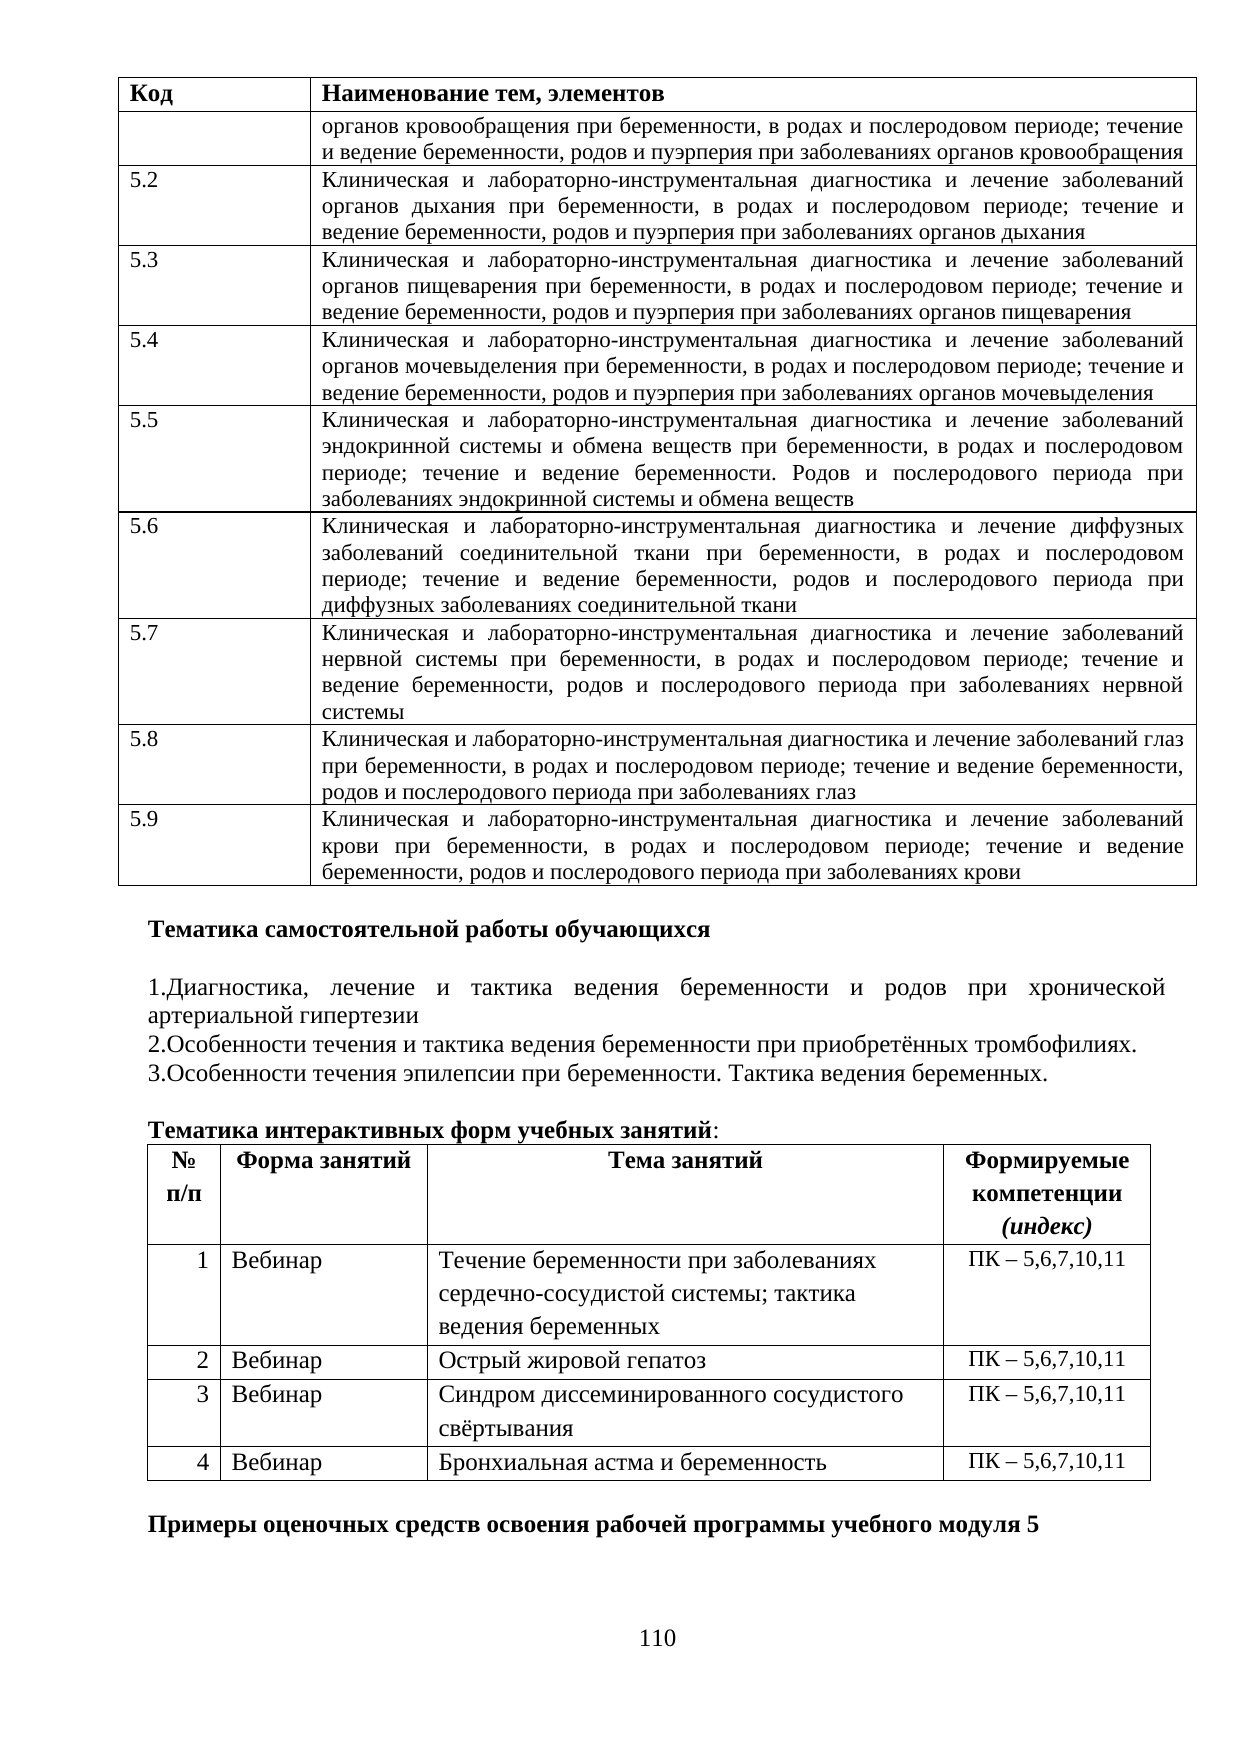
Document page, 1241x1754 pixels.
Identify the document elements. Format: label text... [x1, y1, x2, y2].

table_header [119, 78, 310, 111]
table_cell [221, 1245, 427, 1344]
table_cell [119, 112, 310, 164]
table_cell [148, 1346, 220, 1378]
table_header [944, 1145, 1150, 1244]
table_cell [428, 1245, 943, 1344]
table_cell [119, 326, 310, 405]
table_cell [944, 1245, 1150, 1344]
text 2.Особенности течения и тактика ведения беременности при приобретённых тромбофилиях. [148, 1029, 1167, 1058]
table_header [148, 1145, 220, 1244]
text Тематика интерактивных форм учебных занятий: [148, 1116, 1167, 1144]
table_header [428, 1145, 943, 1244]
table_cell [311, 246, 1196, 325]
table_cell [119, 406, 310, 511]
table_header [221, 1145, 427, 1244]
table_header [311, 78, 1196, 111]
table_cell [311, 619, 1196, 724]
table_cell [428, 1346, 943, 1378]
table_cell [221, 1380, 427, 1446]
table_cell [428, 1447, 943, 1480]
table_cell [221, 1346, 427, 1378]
text Тематика самостоятельной работы обучающихся [148, 914, 1167, 943]
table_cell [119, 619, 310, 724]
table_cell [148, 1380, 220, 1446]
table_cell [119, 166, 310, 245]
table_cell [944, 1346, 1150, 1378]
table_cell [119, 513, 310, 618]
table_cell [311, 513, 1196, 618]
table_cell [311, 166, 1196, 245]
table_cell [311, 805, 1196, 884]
text 1.Диагностика, лечение и тактика ведения беременности и родов при хронической артериальной гипертезии [148, 972, 1167, 1029]
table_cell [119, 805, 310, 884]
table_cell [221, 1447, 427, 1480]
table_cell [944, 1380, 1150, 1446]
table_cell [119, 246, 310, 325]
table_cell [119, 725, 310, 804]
text Примеры оценочных средств освоения рабочей программы учебного модуля 5 [148, 1509, 1167, 1538]
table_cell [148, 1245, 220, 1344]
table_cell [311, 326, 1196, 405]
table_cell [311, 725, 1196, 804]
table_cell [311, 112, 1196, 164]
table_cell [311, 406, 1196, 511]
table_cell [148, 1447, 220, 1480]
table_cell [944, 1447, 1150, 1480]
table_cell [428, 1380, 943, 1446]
text 3.Особенности течения эпилепсии при беременности. Тактика ведения беременных. [148, 1058, 1167, 1087]
